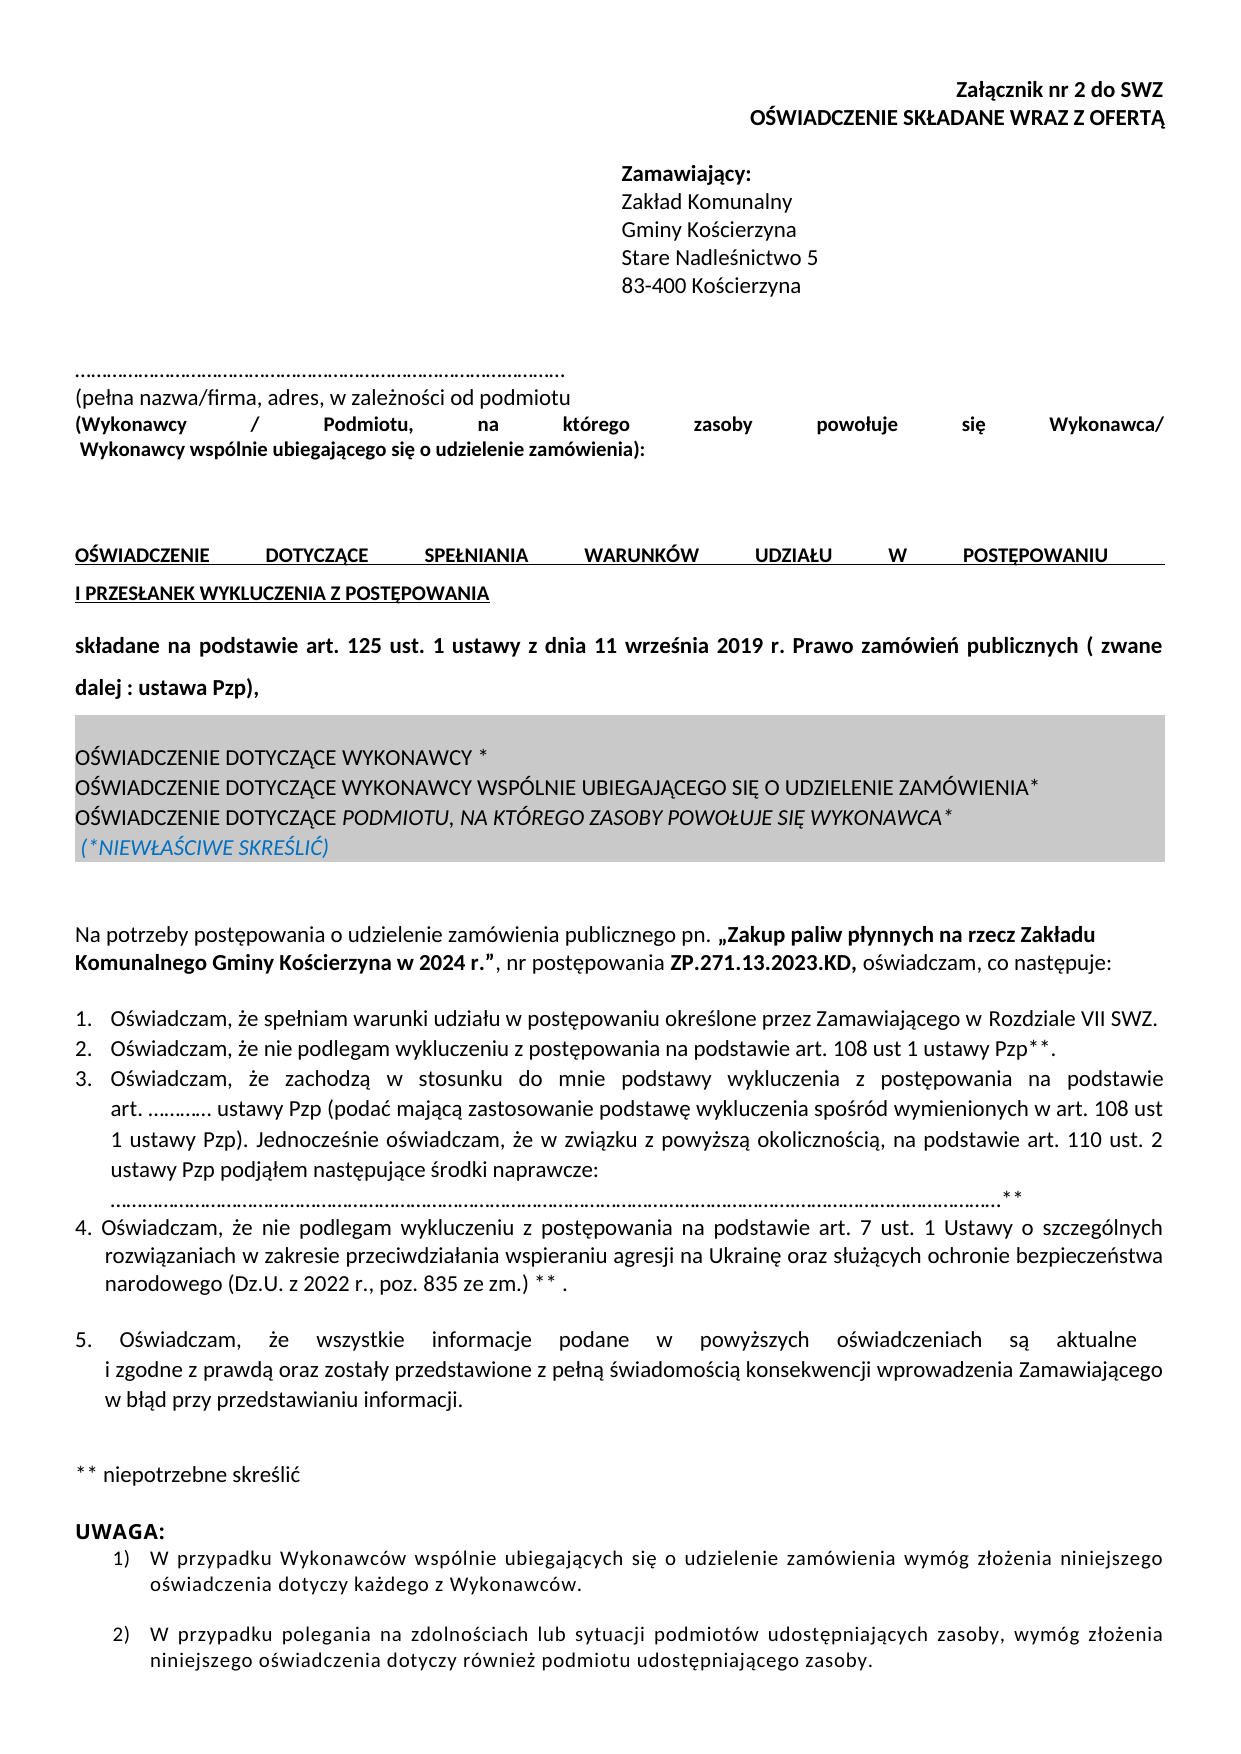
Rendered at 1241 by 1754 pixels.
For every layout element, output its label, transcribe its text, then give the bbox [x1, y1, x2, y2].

text ………………………………………………………………………………… [75, 355, 1165, 383]
text UWAGA: [75, 1517, 1165, 1545]
list Oświadczam, że spełniam warunki udziału w postępowaniu określone przez Zamawiającego w Rozdziale VII SWZ. [75, 1004, 1165, 1032]
list W przypadku Wykonawców wspólnie ubiegających się o udzielenie zamówienia wymóg złożenia niniejszego oświadczenia dotyczy każdego z Wykonawców. [112, 1545, 1165, 1596]
text Załącznik nr 2 do SWZ [104, 75, 1163, 103]
text OŚWIADCZENIE DOTYCZĄCE WYKONAWCY * [75, 743, 1165, 771]
list Oświadczam, że zachodzą w stosunku do mnie podstawy wykluczenia z postępowania na podstawie art. ………… ustawy Pzp (podać mającą zastosowanie podstawę wykluczenia spośród wymienionych w art. 108 ust 1 ustawy Pzp). Jednocześnie oświadczam, że w związku z powyższą okolicznością, na podstawie art. 110 ust. 2 ustawy Pzp podjąłem następujące środki naprawcze: [75, 1064, 1165, 1183]
text 4. Oświadczam, że nie podlegam wykluczeniu z postępowania na podstawie art. 7 ust. 1 Ustawy o szczególnych rozwiązaniach w zakresie przeciwdziałania wspieraniu agresji na Ukrainę oraz służących ochronie bezpieczeństwa narodowego (Dz.U. z 2022 r., poz. 835 ze zm.) ** . [75, 1213, 1165, 1297]
text składane na podstawie art. 125 ust. 1 ustawy z dnia 11 września 2019 r. Prawo zamówień publicznych ( zwane dalej : ustawa Pzp), [75, 631, 1165, 701]
text ** niepotrzebne skreślić [75, 1461, 1165, 1488]
text Stare Nadleśnictwo 5 [621, 243, 1165, 271]
text 5. Oświadczam, że wszystkie informacje podane w powyższych oświadczeniach są aktualne i zgodne z prawdą oraz zostały przedstawione z pełną świadomością konsekwencji wprowadzenia Zamawiającego w błąd przy przedstawianiu informacji. [75, 1325, 1165, 1414]
list Oświadczam, że nie podlegam wykluczeniu z postępowania na podstawie art. 108 ust 1 ustawy Pzp**. [75, 1034, 1165, 1062]
text Na potrzeby postępowania o udzielenie zamówienia publicznego pn. „Zakup paliw płynnych na rzecz Zakładu Komunalnego Gminy Kościerzyna w 2024 r.”, nr postępowania ZP.271.13.2023.KD, oświadczam, co następuje: [75, 920, 1165, 976]
text Gminy Kościerzyna [621, 215, 1165, 243]
text OŚWIADCZENIE DOTYCZĄCE SPEŁNIANIA WARUNKÓW UDZIAŁU W POSTĘPOWANIU I PRZESŁANEK WYKLUCZENIA Z POSTĘPOWANIA [75, 542, 1165, 564]
list ………………………………………………………………………………………………………………….…………………………………** [110, 1185, 1165, 1213]
text Zamawiający: [621, 159, 1165, 187]
text (pełna nazwa/firma, adres, w zależności od podmiotu [75, 383, 1165, 411]
list W przypadku polegania na zdolnościach lub sytuacji podmiotów udostępniających zasoby, wymóg złożenia niniejszego oświadczenia dotyczy również podmiotu udostępniającego zasoby. [112, 1622, 1165, 1672]
text (Wykonawcy / Podmiotu, na którego zasoby powołuje się Wykonawca/ Wykonawcy wspólnie ubiegającego się o udzielenie zamówienia): [75, 411, 1165, 462]
text OŚWIADCZENIE DOTYCZĄCE WYKONAWCY WSPÓLNIE UBIEGAJĄCEGO SIĘ O UDZIELENIE ZAMÓWIENIA* [75, 773, 1165, 801]
text Zakład Komunalny [621, 187, 1165, 215]
text OŚWIADCZENIE DOTYCZĄCE SPEŁNIANIA WARUNKÓW UDZIAŁU W POSTĘPOWANIU I PRZESŁANEK WYKLUCZENIA Z POSTĘPOWANIA [75, 565, 1165, 606]
text 83-400 Kościerzyna [621, 271, 1165, 299]
text OŚWIADCZENIE DOTYCZĄCE PODMIOTU, NA KTÓREGO ZASOBY POWOŁUJE SIĘ WYKONAWCA* [75, 803, 1165, 831]
text OŚWIADCZENIE SKŁADANE WRAZ Z OFERTĄ [75, 103, 1165, 131]
text (*NIEWŁAŚCIWE SKREŚLIĆ) [75, 833, 1165, 862]
